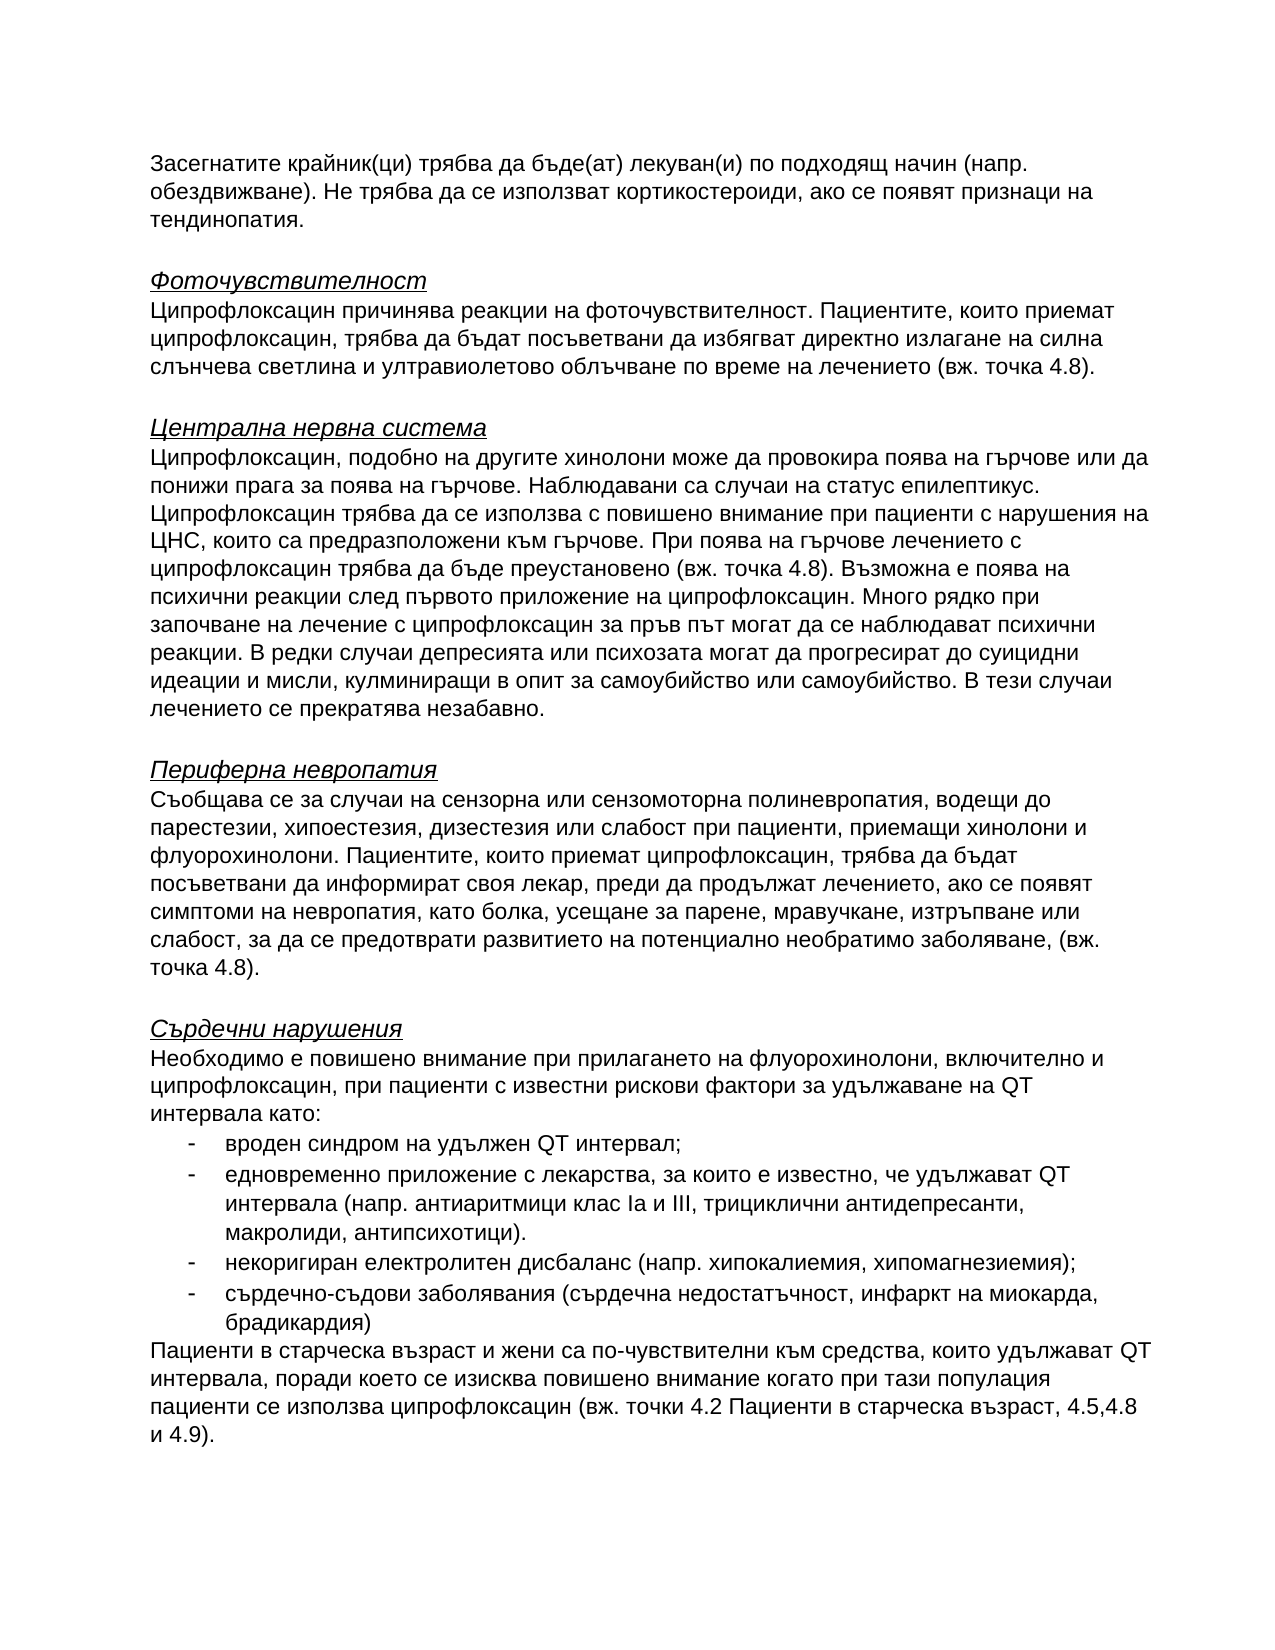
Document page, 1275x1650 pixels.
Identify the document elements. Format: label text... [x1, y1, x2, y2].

text Ципрофлоксацин, подобно на другите хинолони може да провокира поява на гърчове или да понижи прага за поява на гърчове. Наблюдавани са случаи на статус епилептикус. [150, 444, 1152, 498]
subtitle Централна нервна система [150, 413, 1152, 441]
text Ципрофлоксацин трябва да се използва с повишено внимание при пациенти с нарушения на ЦНС, които са предразположени към гърчове. При поява на гърчове лечението с ципрофлоксацин трябва да бъде преустановено (вж. точка 4.8). Възможна е поява на психични реакции след първото приложение на ципрофлоксацин. Много рядко при започване на лечение с ципрофлоксацин за пръв път могат да се наблюдават психични реакции. В редки случаи депресията или психозата могат да прогресират до суицидни идеации и мисли, кулминиращи в опит за самоубийство или самоубийство. В тези случаи лечението се прекратява незабавно. [150, 499, 1152, 721]
list вроден синдром на удължен QT интервал; [187, 1128, 1152, 1157]
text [150, 150, 1152, 232]
list едновременно приложение с лекарства, за които е известно, че удължават QT интервала (напр. антиаритмици клас Iа и III, трициклични антидепресанти, макролиди, антипсихотици). [187, 1159, 1152, 1245]
text Съобщава се за случаи на сензорна или сензомоторна полиневропатия, водещи до парестезии, хипоестезия, дизестезия или слабост при пациенти, приемащи хинолони и флуорохинолони. Пациентите, които приемат ципрофлоксацин, трябва да бъдат посъветвани да информират своя лекар, преди да продължат лечението, ако се появят симптоми на невропатия, като болка, усещане за парене, мравучкане, изтръпване или слабост, за да се предотврати развитието на потенциално необратимо заболяване, (вж. точка 4.8). [150, 786, 1152, 980]
text Необходимо е повишено внимание при прилагането на флуорохинолони, включително и ципрофлоксацин, при пациенти с известни рискови фактори за удължаване на QT интервала като: [150, 1044, 1152, 1127]
subtitle Периферна невропатия [150, 755, 1152, 784]
text Пациенти в старческа възраст и жени са по-чувствителни към средства, които удължават QT интервала, поради което се изисква повишено внимание когато при тази популация пациенти се използва ципрофлоксацин (вж. точки 4.2 Пациенти в старческа възраст, 4.5,4.8 и 4.9). [150, 1337, 1152, 1447]
list некоригиран електролитен дисбаланс (напр. хипокалиемия, хипомагнезиемия); [187, 1247, 1152, 1276]
subtitle Сърдечни нарушения [150, 1013, 1152, 1042]
subtitle Фоточувствителност [150, 266, 1152, 294]
text Ципрофлоксацин причинява реакции на фоточувствителност. Пациентите, които приемат ципрофлоксацин, трябва да бъдат посъветвани да избягват директно излагане на силна слънчева светлина и ултравиолетово облъчване по време на лечението (вж. точка 4.8). [150, 297, 1152, 379]
list сърдечно-съдови заболявания (сърдечна недостатъчност, инфаркт на миокарда, брадикардия) [187, 1278, 1152, 1335]
